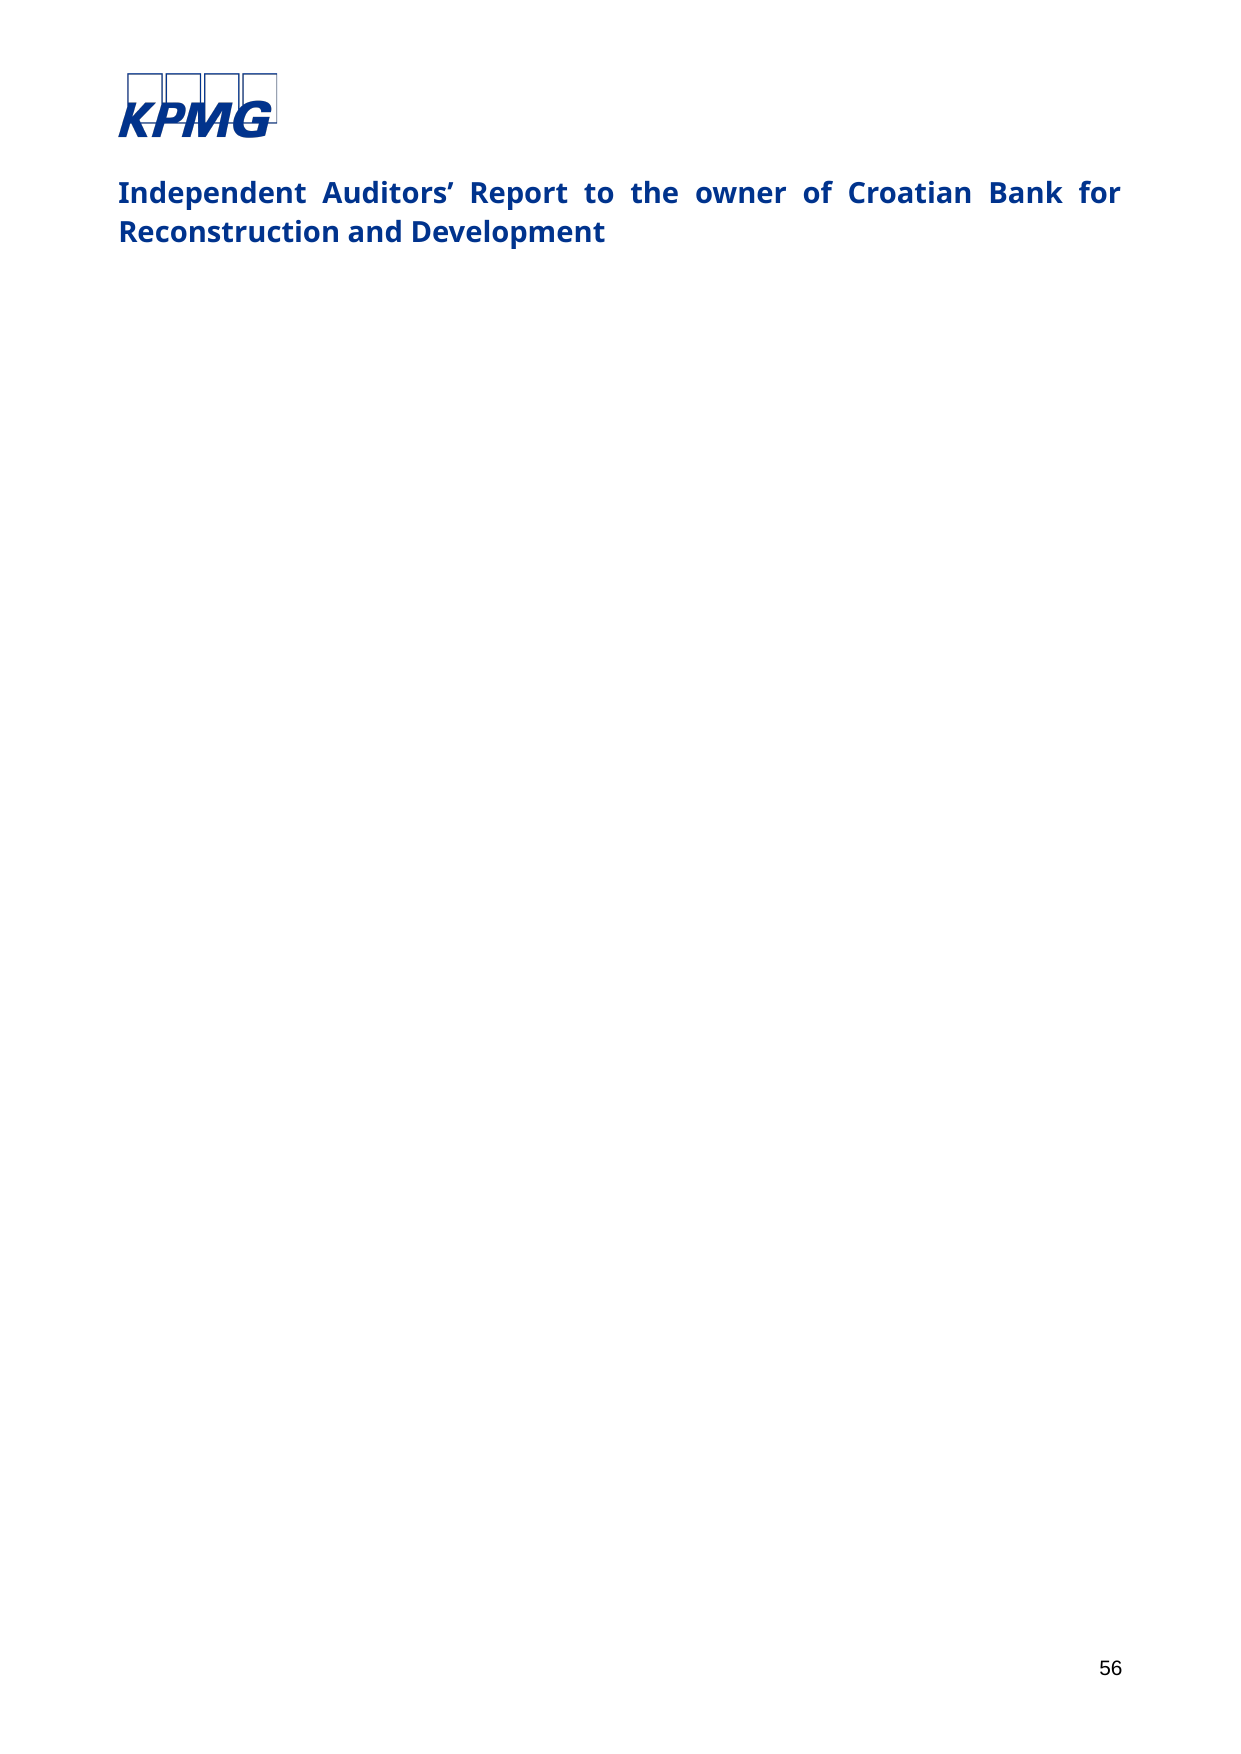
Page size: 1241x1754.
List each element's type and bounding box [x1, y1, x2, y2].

picture [118, 73, 278, 138]
